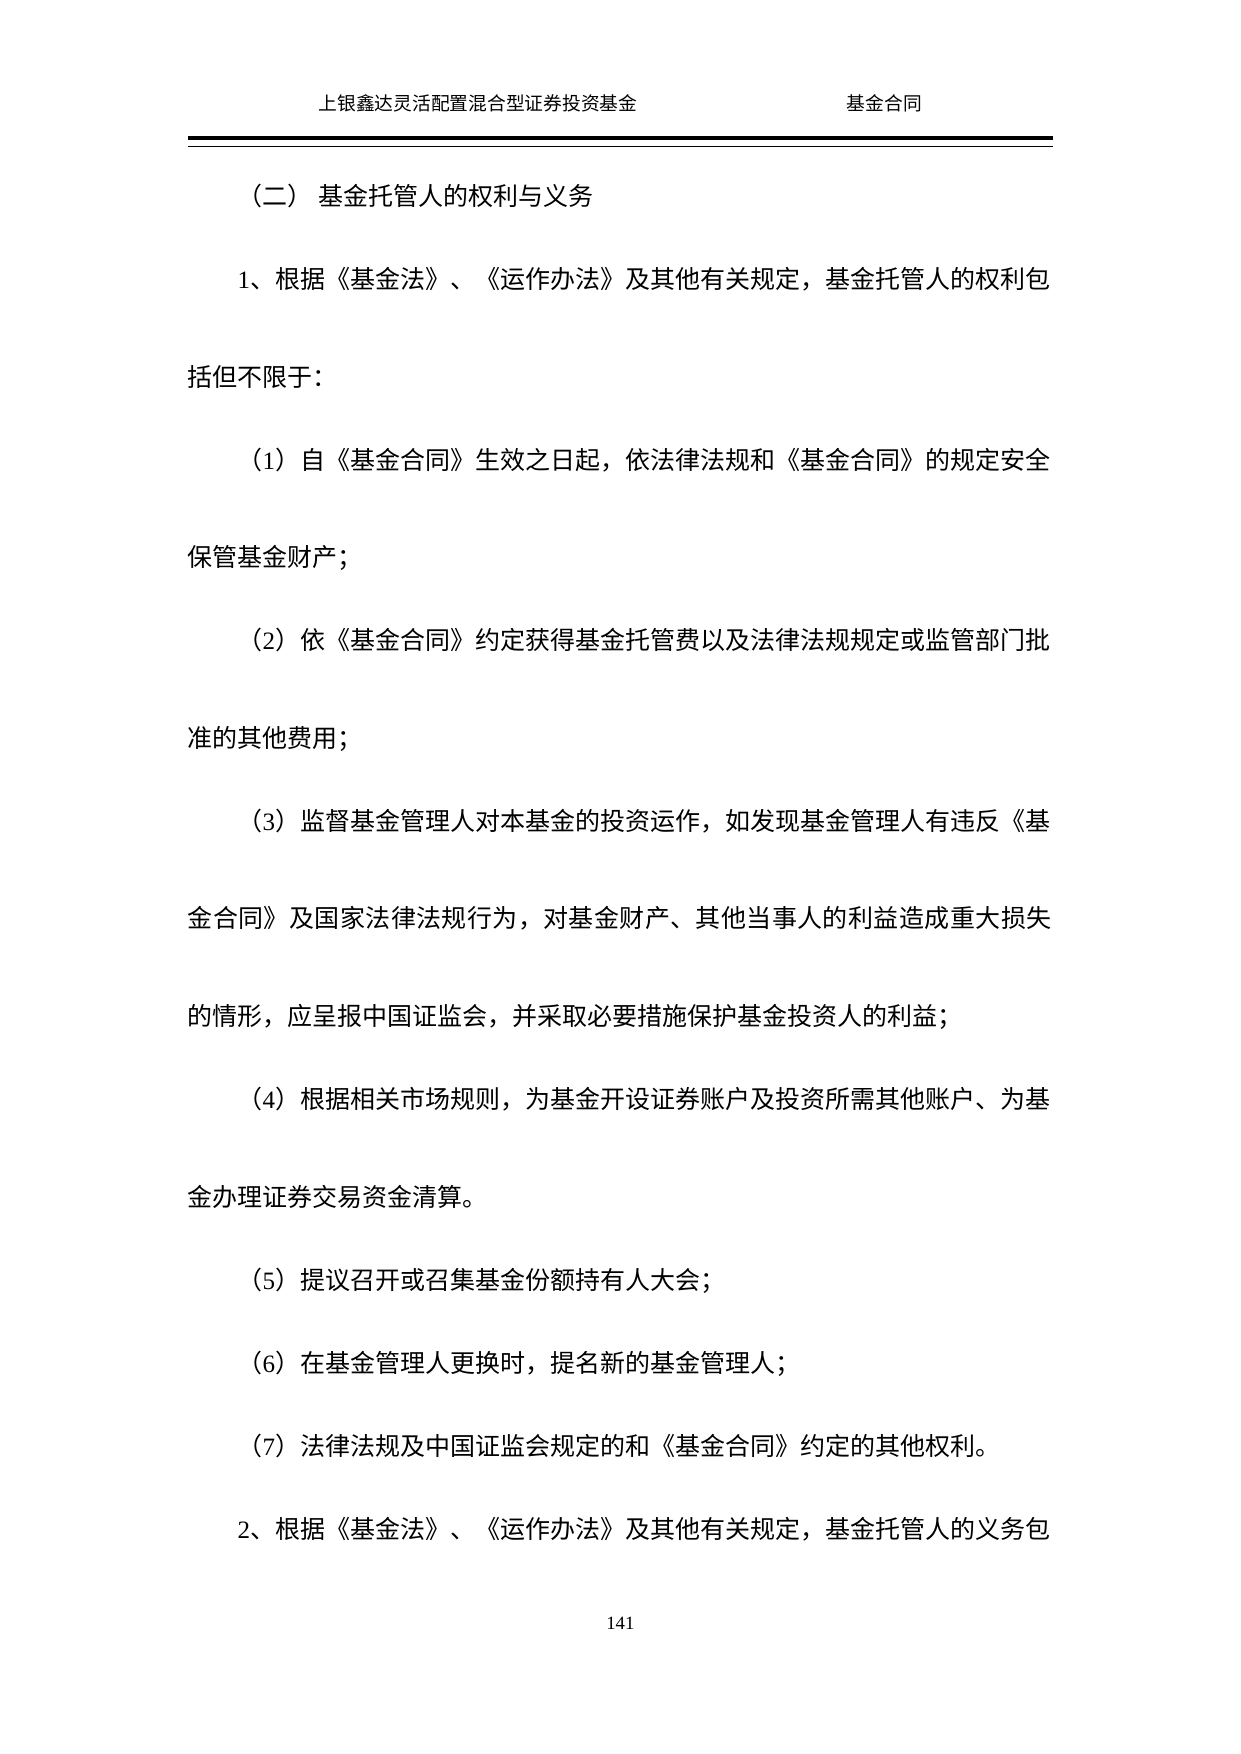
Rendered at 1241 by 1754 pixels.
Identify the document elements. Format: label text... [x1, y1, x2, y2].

text （4）根据相关市场规则，为基金开设证券账户及投资所需其他账户、为基金办理证券交易资金清算。 [187, 1065, 1053, 1228]
text （6）在基金管理人更换时，提名新的基金管理人； [187, 1329, 1053, 1394]
text （2）依《基金合同》约定获得基金托管费以及法律法规规定或监管部门批准的其他费用； [187, 606, 1053, 769]
text （1）自《基金合同》生效之日起，依法律法规和《基金合同》的规定安全保管基金财产； [187, 426, 1053, 588]
text （3）监督基金管理人对本基金的投资运作，如发现基金管理人有违反《基金合同》及国家法律法规行为，对基金财产、其他当事人的利益造成重大损失的情形，应呈报中国证监会，并采取必要措施保护基金投资人的利益； [187, 787, 1053, 1047]
text （二） 基金托管人的权利与义务 [187, 162, 1053, 227]
text （7）法律法规及中国证监会规定的和《基金合同》约定的其他权利。 [187, 1412, 1053, 1477]
text 1、根据《基金法》、《运作办法》及其他有关规定，基金托管人的权利包括但不限于： [187, 245, 1053, 408]
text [187, 1495, 1053, 1560]
text （5）提议召开或召集基金份额持有人大会； [187, 1246, 1053, 1311]
